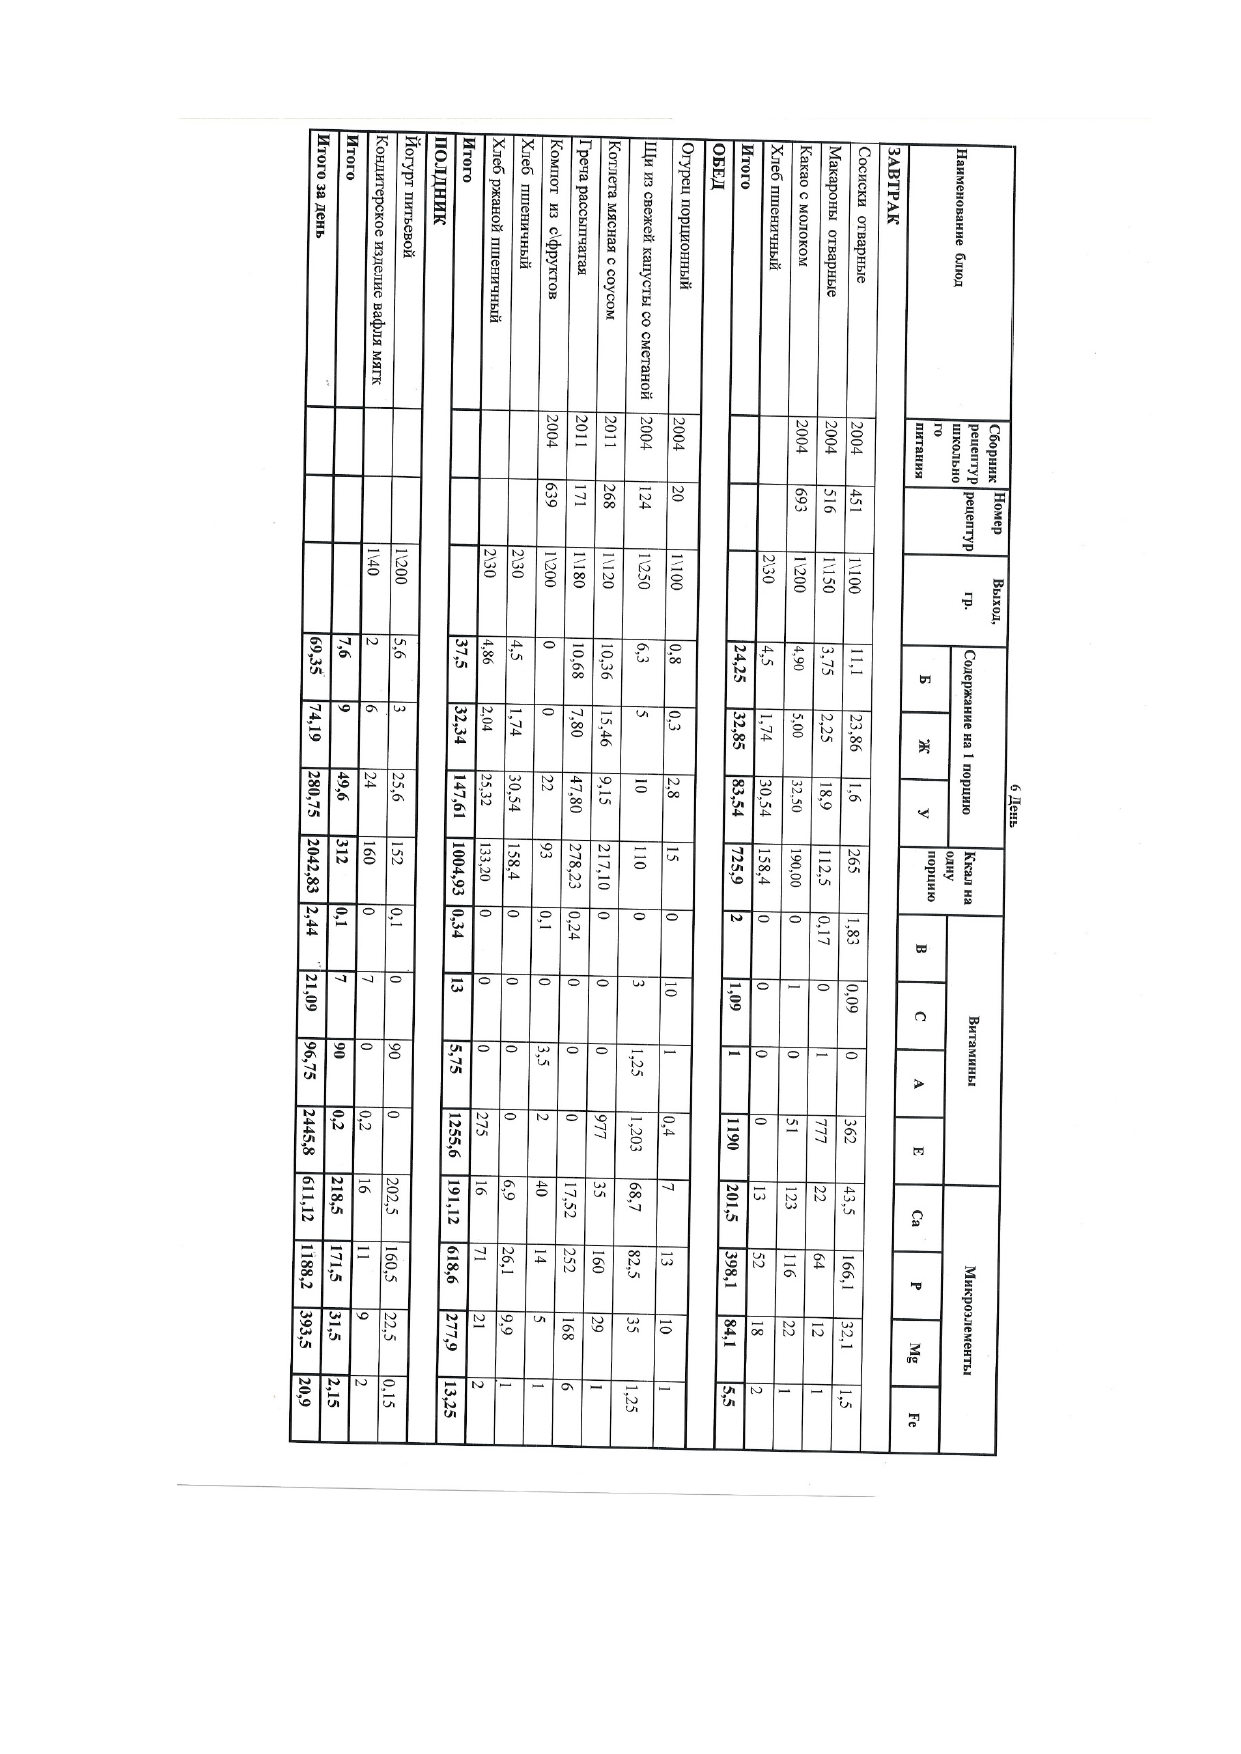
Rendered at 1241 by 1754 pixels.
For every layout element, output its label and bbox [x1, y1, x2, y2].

picture [177, 118, 1152, 1498]
